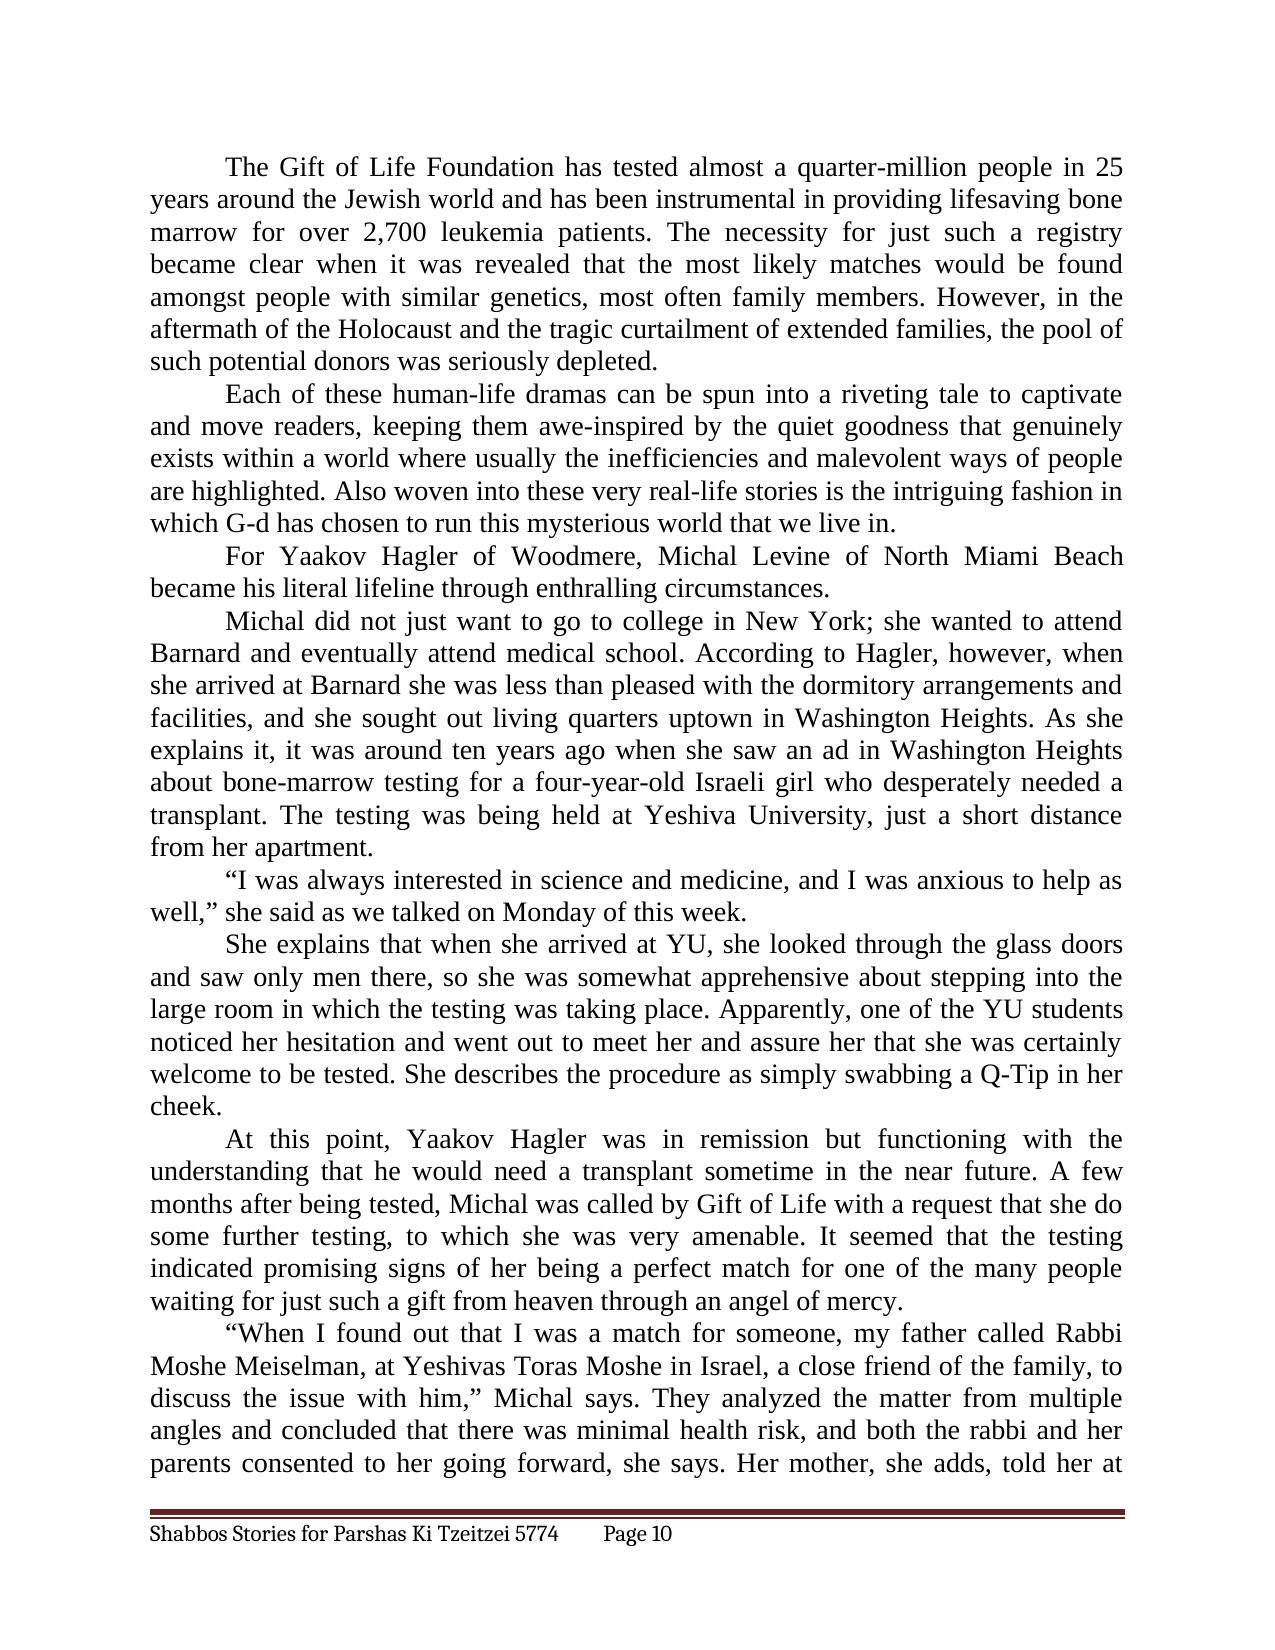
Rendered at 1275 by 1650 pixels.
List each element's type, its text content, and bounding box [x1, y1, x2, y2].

text At this point, Yaakov Hagler was in remission but functioning with the understanding that he would need a transplant sometime in the near future. A few months after being tested, Michal was called by Gift of Life with a request that she do some further testing, to which she was very amenable. It seemed that the testing indicated promising signs of her being a perfect match for one of the many people waiting for just such a gift from heaven through an angel of mercy. [150, 1122, 1125, 1316]
text For Yaakov Hagler of Woodmere, Michal Levine of North Miami Beach became his literal lifeline through enthralling circumstances. [150, 539, 1125, 603]
text The Gift of Life Foundation has tested almost a quarter-million people in 25 years around the Jewish world and has been instrumental in providing lifesaving bone marrow for over 2,700 leukemia patients. The necessity for just such a registry became clear when it was revealed that the most likely matches would be found amongst people with similar genetics, most often family members. However, in the aftermath of the Holocaust and the tragic curtailment of extended families, the pool of such potential donors was seriously depleted. [150, 150, 1125, 377]
text Michal did not just want to go to college in New York; she wanted to attend Barnard and eventually attend medical school. According to Hagler, however, when she arrived at Barnard she was less than pleased with the dormitory arrangements and facilities, and she sought out living quarters uptown in Washington Heights. As she explains it, it was around ten years ago when she saw an ad in Washington Heights about bone-marrow testing for a four-year-old Israeli girl who desperately needed a transplant. The testing was being held at Yeshiva University, just a short distance from her apartment. [150, 603, 1125, 863]
text Each of these human-life dramas can be spun into a riveting tale to captivate and move readers, keeping them awe-inspired by the quiet goodness that genuinely exists within a world where usually the inefficiencies and malevolent ways of people are highlighted. Also woven into these very real-life stories is the intriguing fashion in which G-d has chosen to run this mysterious world that we live in. [150, 377, 1125, 539]
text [150, 1316, 1125, 1478]
text She explains that when she arrived at YU, she looked through the glass doors and saw only men there, so she was somewhat apprehensive about stepping into the large room in which the testing was taking place. Apparently, one of the YU students noticed her hesitation and went out to meet her and assure her that she was certainly welcome to be tested. She describes the procedure as simply swabbing a Q-Tip in her cheek. [150, 927, 1125, 1122]
text “I was always interested in science and medicine, and I was anxious to help as well,” she said as we talked on Monday of this week. [150, 863, 1125, 927]
